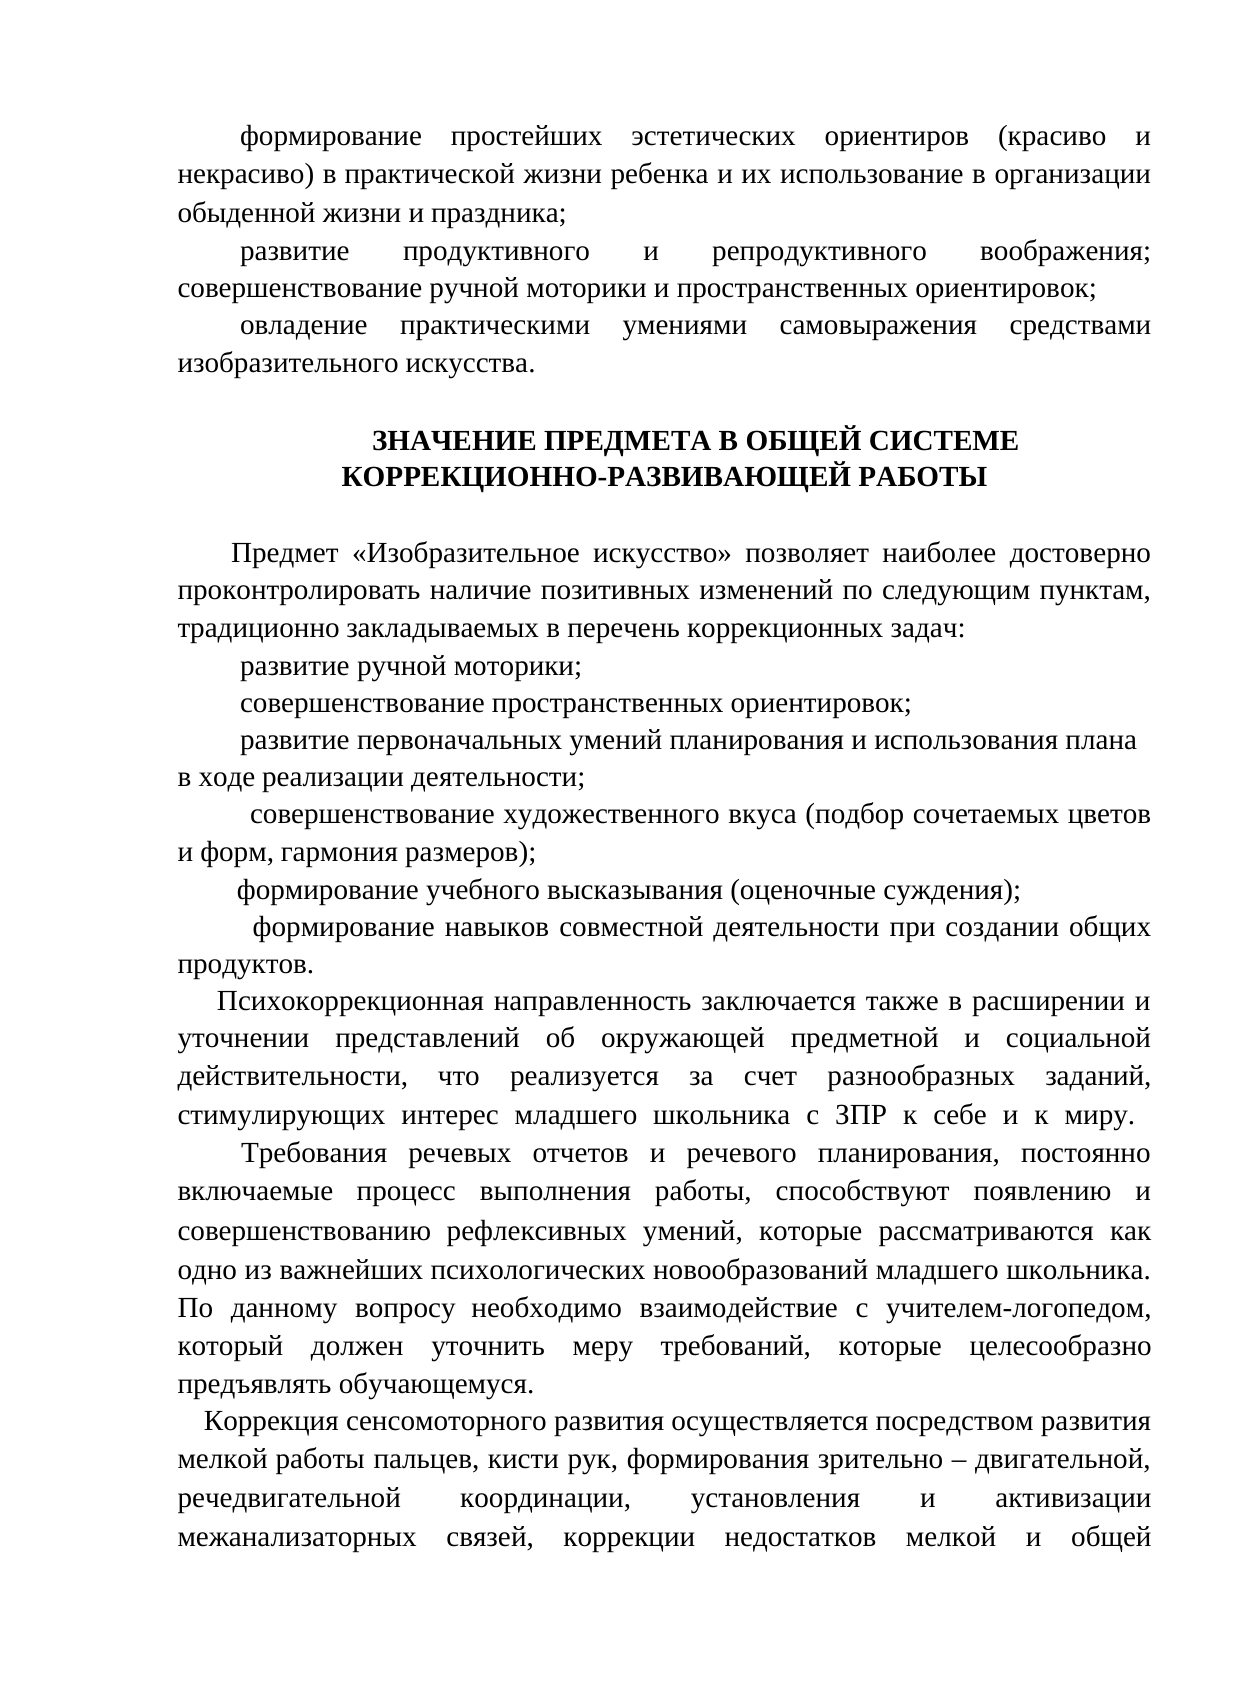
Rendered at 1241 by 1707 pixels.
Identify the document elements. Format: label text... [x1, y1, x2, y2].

text развитие ручной моторики; [177, 648, 1152, 682]
text ЗНАЧЕНИЕ ПРЕДМЕТА В ОБЩЕЙ СИСТЕМЕ КОРРЕКЦИОННО-РАЗВИВАЮЩЕЙ РАБОТЫ [177, 423, 1152, 493]
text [177, 1403, 1152, 1554]
text формирование простейших эстетических ориентиров (красиво и некрасиво) в практической жизни ребенка и их использование в организации обыденной жизни и праздника; [177, 118, 1152, 230]
text Предмет «Изобразительное искусство» позволяет наиболее достоверно проконтролировать наличие позитивных изменений по следующим пунктам, традиционно закладываемых в перечень коррекционных задач: [177, 496, 1152, 645]
text овладение практическими умениями самовыражения средствами изобразительного искусства. [177, 307, 1152, 380]
text формирование учебного высказывания (оценочные суждения); [177, 872, 1152, 906]
text совершенствование пространственных ориентировок; [177, 685, 1152, 719]
text совершенствование художественного вкуса (подбор сочетаемых цветов и форм, гармония размеров); [177, 796, 1152, 869]
text формирование навыков совместной деятельности при создании общих продуктов. Психокоррекционная направленность заключается также в расширении и уточнении представлений об окружающей предметной и социальной действительности, что реализуется за счет разнообразных заданий, стимулирующих интерес младшего школьника с ЗПР к себе и к миру. Требования речевых отчетов и речевого планирования, постоянно включаемые процесс выполнения работы, способствуют появлению и совершенствованию рефлексивных умений, которые рассматриваются как одно из важнейших психологических новообразований младшего школьника. По данному вопросу необходимо взаимодействие с учителем-логопедом, который должен уточнить меру требований, которые целесообразно предъявлять обучающемуся. [177, 909, 1152, 1399]
text в ходе реализации деятельности; [177, 759, 1152, 793]
text развитие продуктивного и репродуктивного воображения; совершенствование ручной моторики и пространственных ориентировок; [177, 233, 1152, 304]
text развитие первоначальных умений планирования и использования плана [177, 722, 1152, 756]
